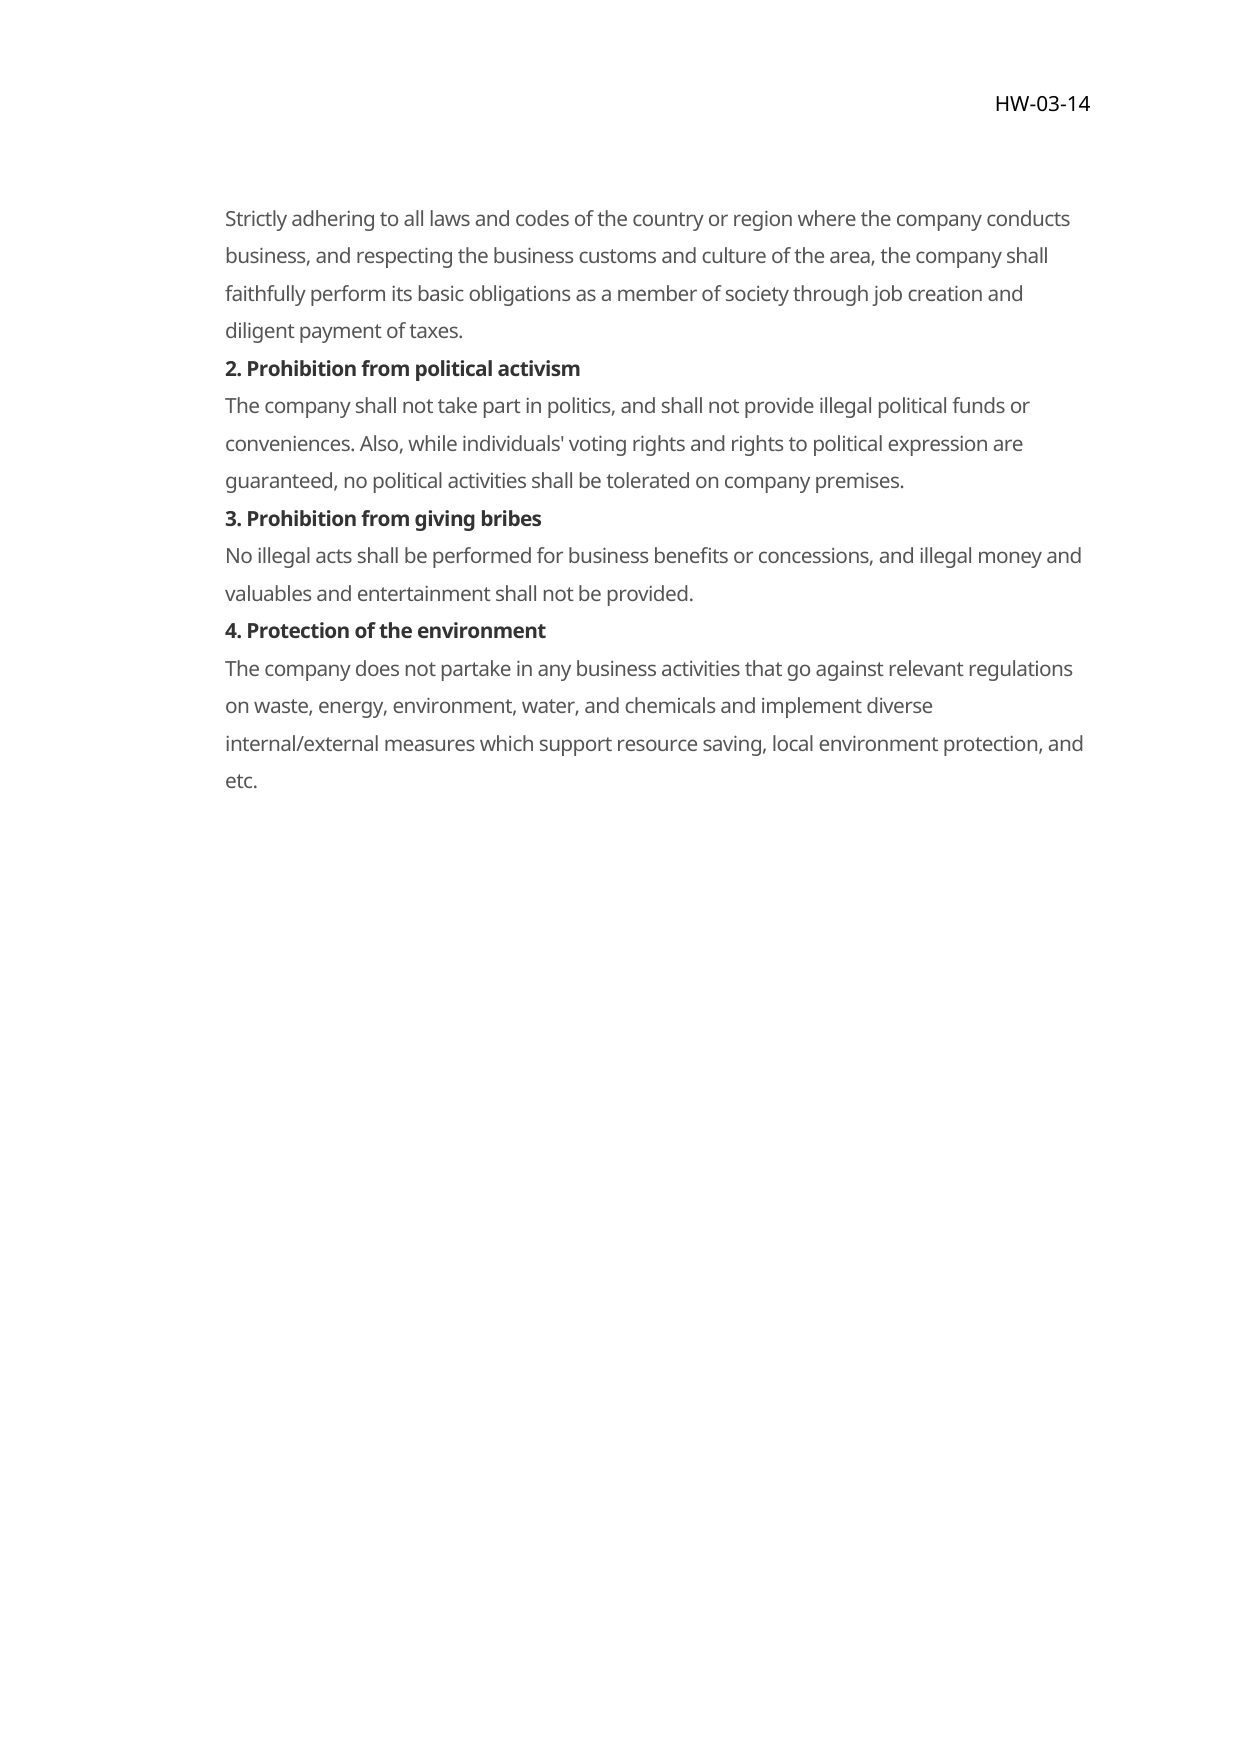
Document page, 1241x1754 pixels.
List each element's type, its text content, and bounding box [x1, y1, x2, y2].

text 4. Protection of the environment [225, 607, 1090, 645]
text No illegal acts shall be performed for business benefits or concessions, and illegal money and valuables and entertainment shall not be provided. [225, 532, 1090, 607]
text 2. Prohibition from political activism [225, 345, 1090, 382]
text The company does not partake in any business activities that go against relevant regulations on waste, energy, environment, water, and chemicals and implement diverse internal/external measures which support resource saving, local environment protection, and etc. [225, 645, 1090, 795]
text Strictly adhering to all laws and codes of the country or region where the company conducts business, and respecting the business customs and culture of the area, the company shall faithfully perform its basic obligations as a member of society through job creation and diligent payment of taxes. [225, 195, 1090, 345]
text The company shall not take part in politics, and shall not provide illegal political funds or conveniences. Also, while individuals' voting rights and rights to political expression are guaranteed, no political activities shall be tolerated on company premises. [225, 382, 1090, 495]
text 3. Prohibition from giving bribes [225, 495, 1090, 532]
